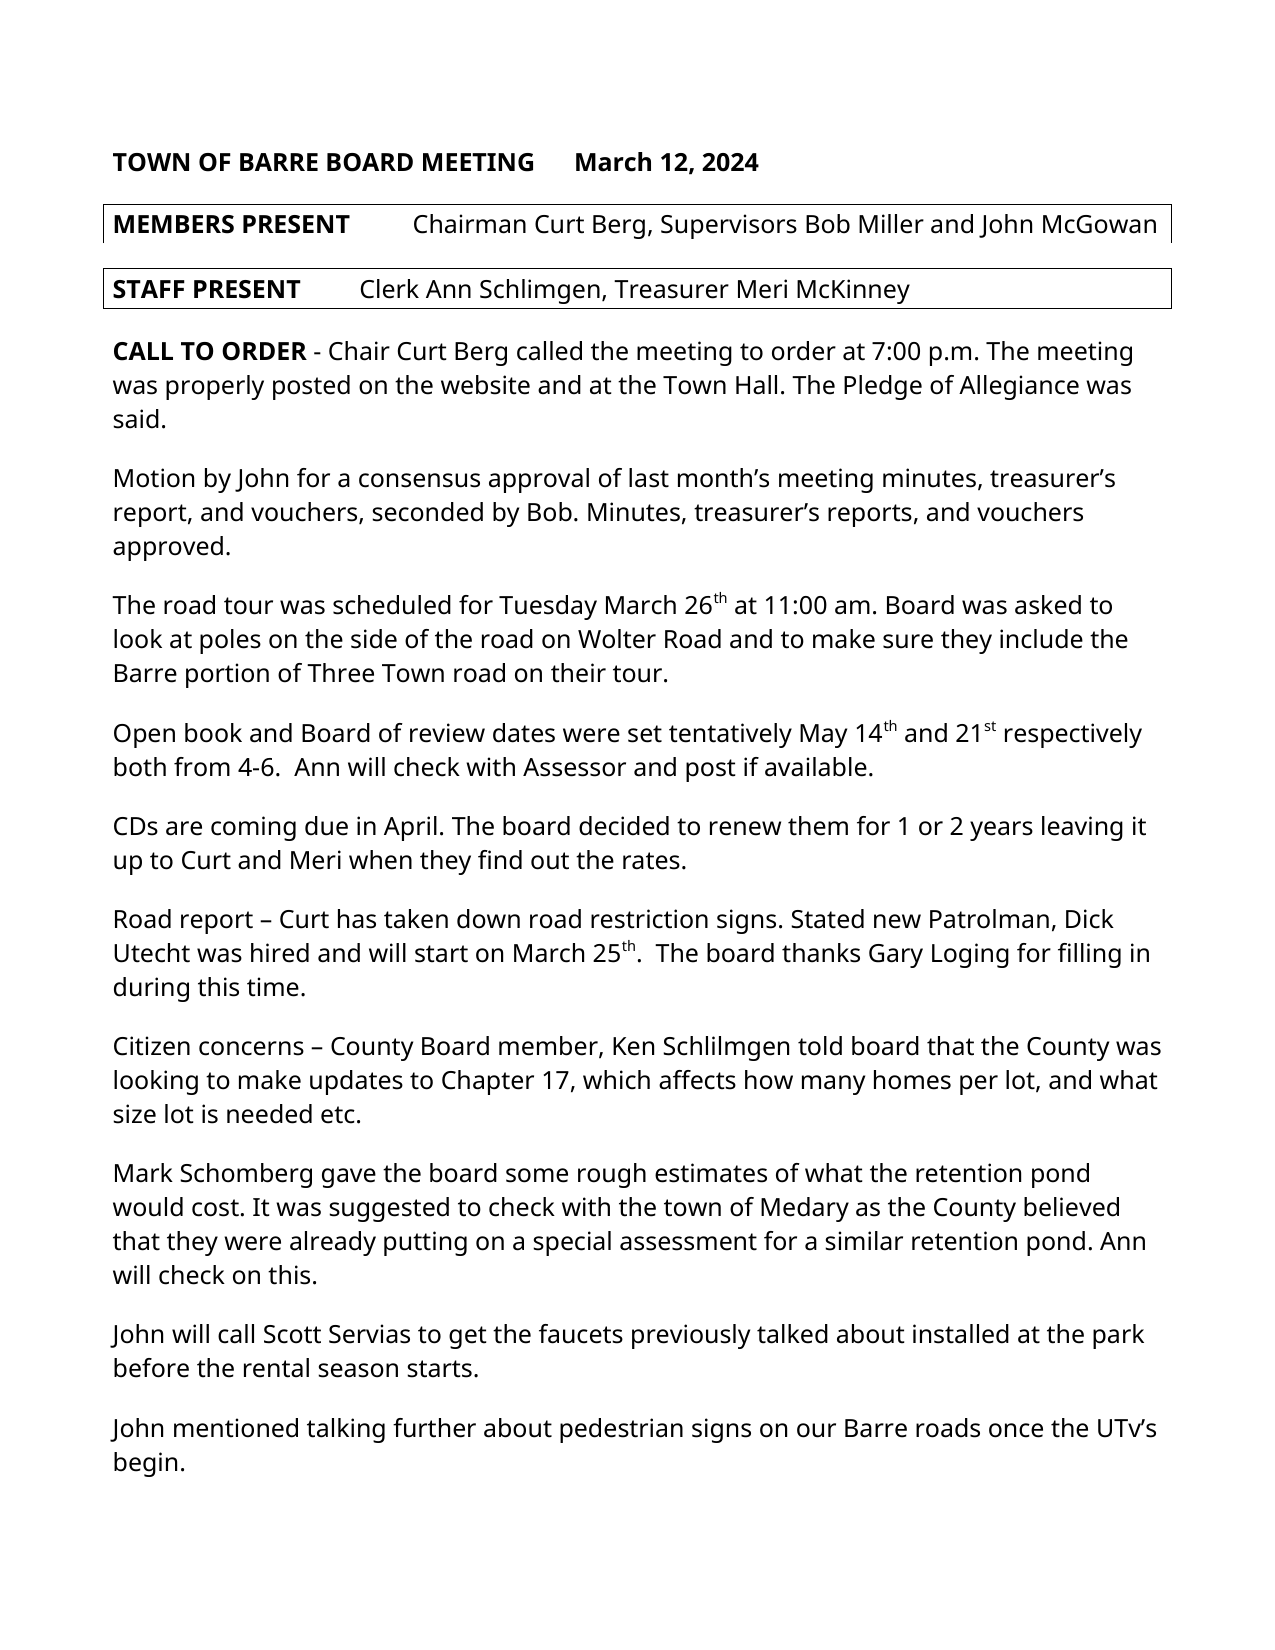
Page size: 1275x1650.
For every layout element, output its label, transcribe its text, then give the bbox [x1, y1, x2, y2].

text Motion by John for a consensus approval of last month’s meeting minutes, treasurer’s report, and vouchers, seconded by Bob. Minutes, treasurer’s reports, and vouchers approved. [112, 461, 1162, 563]
text Open book and Board of review dates were set tentatively May 14th and 21st respectively both from 4-6. Ann will check with Assessor and post if available. [112, 715, 1162, 783]
text TOWN OF BARRE BOARD MEETING March 12, 2024 [112, 145, 1162, 179]
text The road tour was scheduled for Tuesday March 26th at 11:00 am. Board was asked to look at poles on the side of the road on Wolter Road and to make sure they include the Barre portion of Three Town road on their tour. [112, 588, 1162, 690]
text John will call Scott Servias to get the faucets previously talked about installed at the park before the rental season starts. [112, 1317, 1162, 1385]
text Citizen concerns – County Board member, Ken Schlilmgen told board that the County was looking to make updates to Chapter 17, which affects how many homes per lot, and what size lot is needed etc. [112, 1029, 1162, 1131]
text John mentioned talking further about pedestrian signs on our Barre roads once the UTv’s begin. [112, 1410, 1162, 1478]
text Mark Schomberg gave the board some rough estimates of what the retention pond would cost. It was suggested to check with the town of Medary as the County believed that they were already putting on a special assessment for a similar retention pond. Ann will check on this. [112, 1156, 1162, 1292]
text CALL TO ORDER - Chair Curt Berg called the meeting to order at 7:00 p.m. The meeting was properly posted on the website and at the Town Hall. The Pledge of Allegiance was said. [112, 334, 1162, 436]
text CDs are coming due in April. The board decided to renew them for 1 or 2 years leaving it up to Curt and Meri when they find out the rates. [112, 808, 1162, 876]
text STAFF PRESENT Clerk Ann Schlimgen, Treasurer Meri McKinney [104, 269, 1171, 308]
text Road report – Curt has taken down road restriction signs. Stated new Patrolman, Dick Utecht was hired and will start on March 25th. The board thanks Gary Loging for filling in during this time. [112, 901, 1162, 1004]
text MEMBERS PRESENT Chairman Curt Berg, Supervisors Bob Miller and John McGowan [104, 205, 1171, 243]
